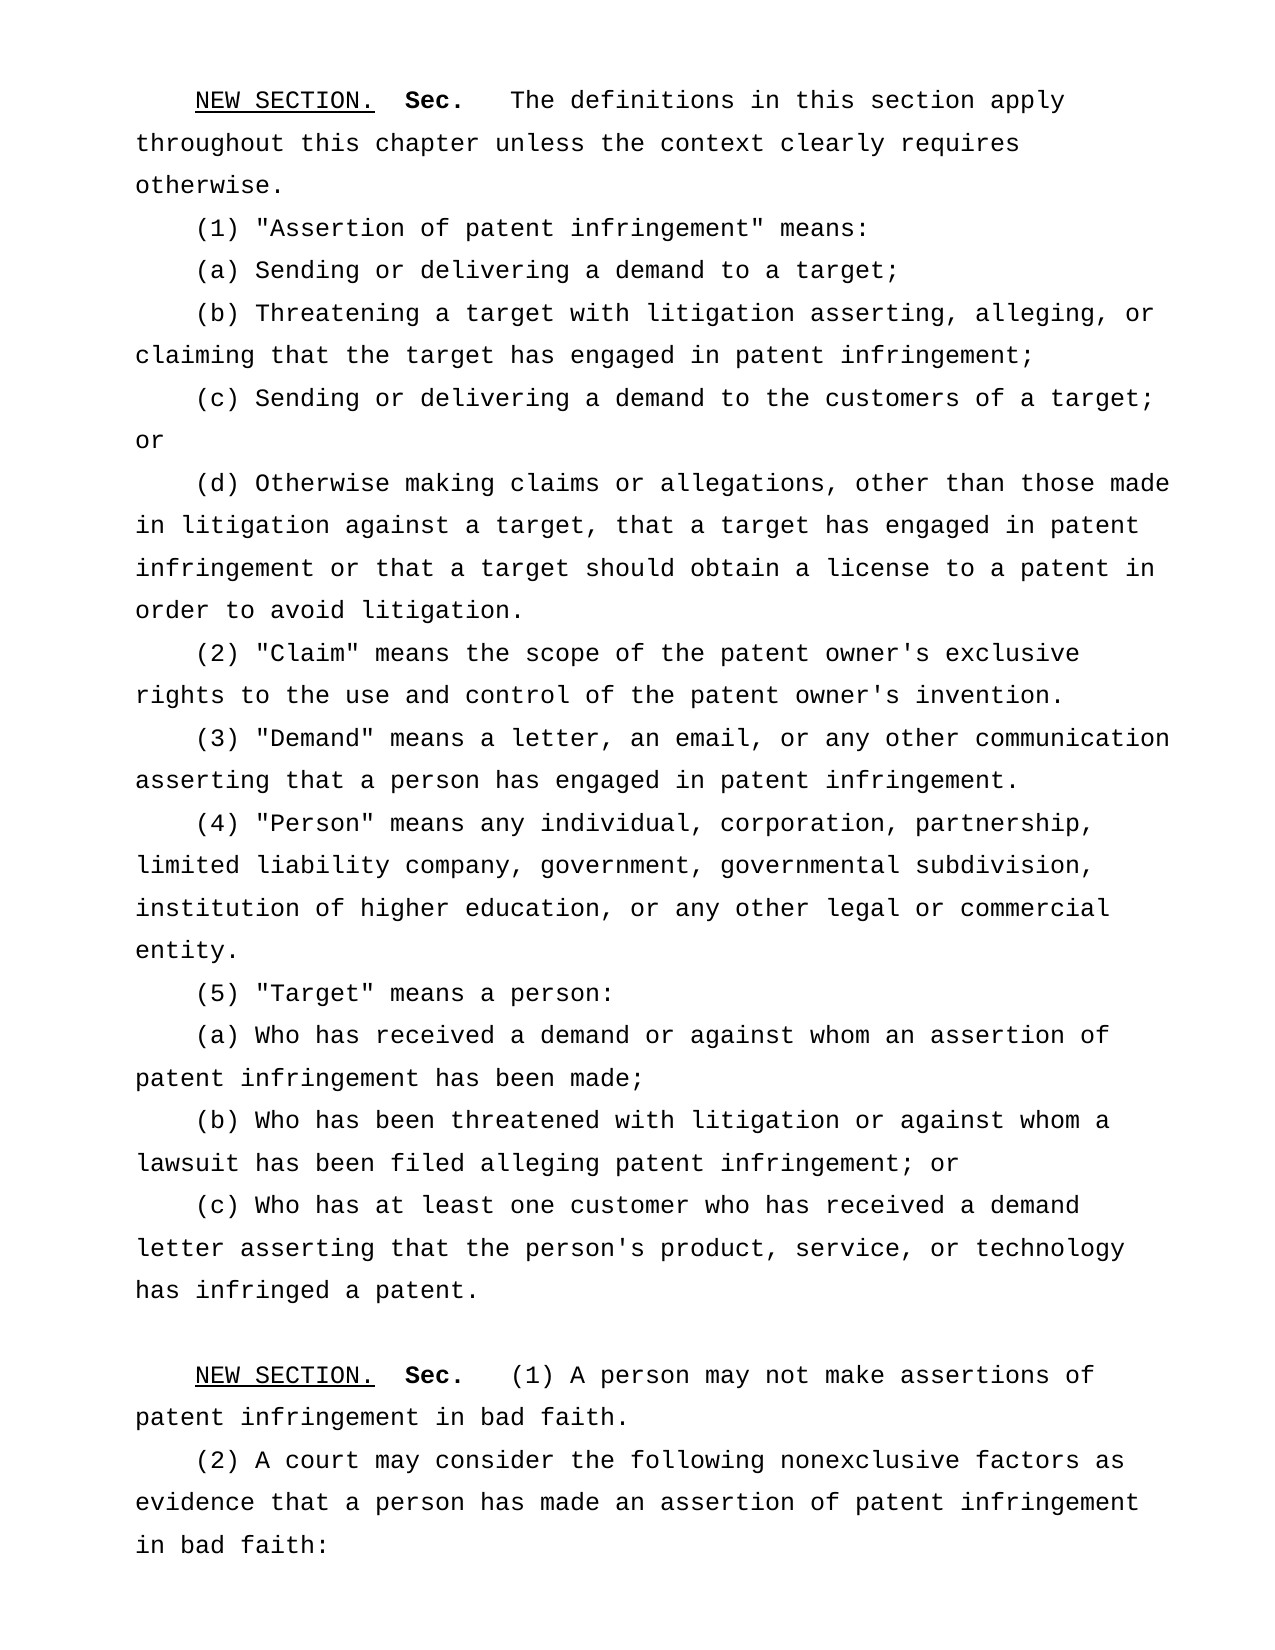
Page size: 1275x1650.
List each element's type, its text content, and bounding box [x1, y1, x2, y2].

text (2) "Claim" means the scope of the patent owner's exclusive rights to the use and control of the patent owner's invention. [135, 627, 1170, 712]
text (3) "Demand" means a letter, an email, or any other communication asserting that a person has engaged in patent infringement. [135, 712, 1170, 797]
text NEW SECTION. Sec. (1) A person may not make assertions of patent infringement in bad faith. [135, 1349, 1170, 1434]
text (2) A court may consider the following nonexclusive factors as evidence that a person has made an assertion of patent infringement in bad faith: [135, 1434, 1170, 1562]
text (c) Sending or delivering a demand to the customers of a target; or [135, 372, 1170, 457]
text (4) "Person" means any individual, corporation, partnership, limited liability company, government, governmental subdivision, institution of higher education, or any other legal or commercial entity. [135, 797, 1170, 967]
text (c) Who has at least one customer who has received a demand letter asserting that the person's product, service, or technology has infringed a patent. [135, 1180, 1170, 1307]
text NEW SECTION. Sec. The definitions in this section apply throughout this chapter unless the context clearly requires otherwise. [135, 75, 1170, 202]
text (a) Sending or delivering a demand to a target; [135, 245, 1170, 287]
text (a) Who has received a demand or against whom an assertion of patent infringement has been made; [135, 1010, 1170, 1095]
text (5) "Target" means a person: [135, 967, 1170, 1010]
text (b) Threatening a target with litigation asserting, alleging, or claiming that the target has engaged in patent infringement; [135, 287, 1170, 372]
text (b) Who has been threatened with litigation or against whom a lawsuit has been filed alleging patent infringement; or [135, 1095, 1170, 1180]
text (d) Otherwise making claims or allegations, other than those made in litigation against a target, that a target has engaged in patent infringement or that a target should obtain a license to a patent in order to avoid litigation. [135, 457, 1170, 627]
text (1) "Assertion of patent infringement" means: [135, 202, 1170, 245]
